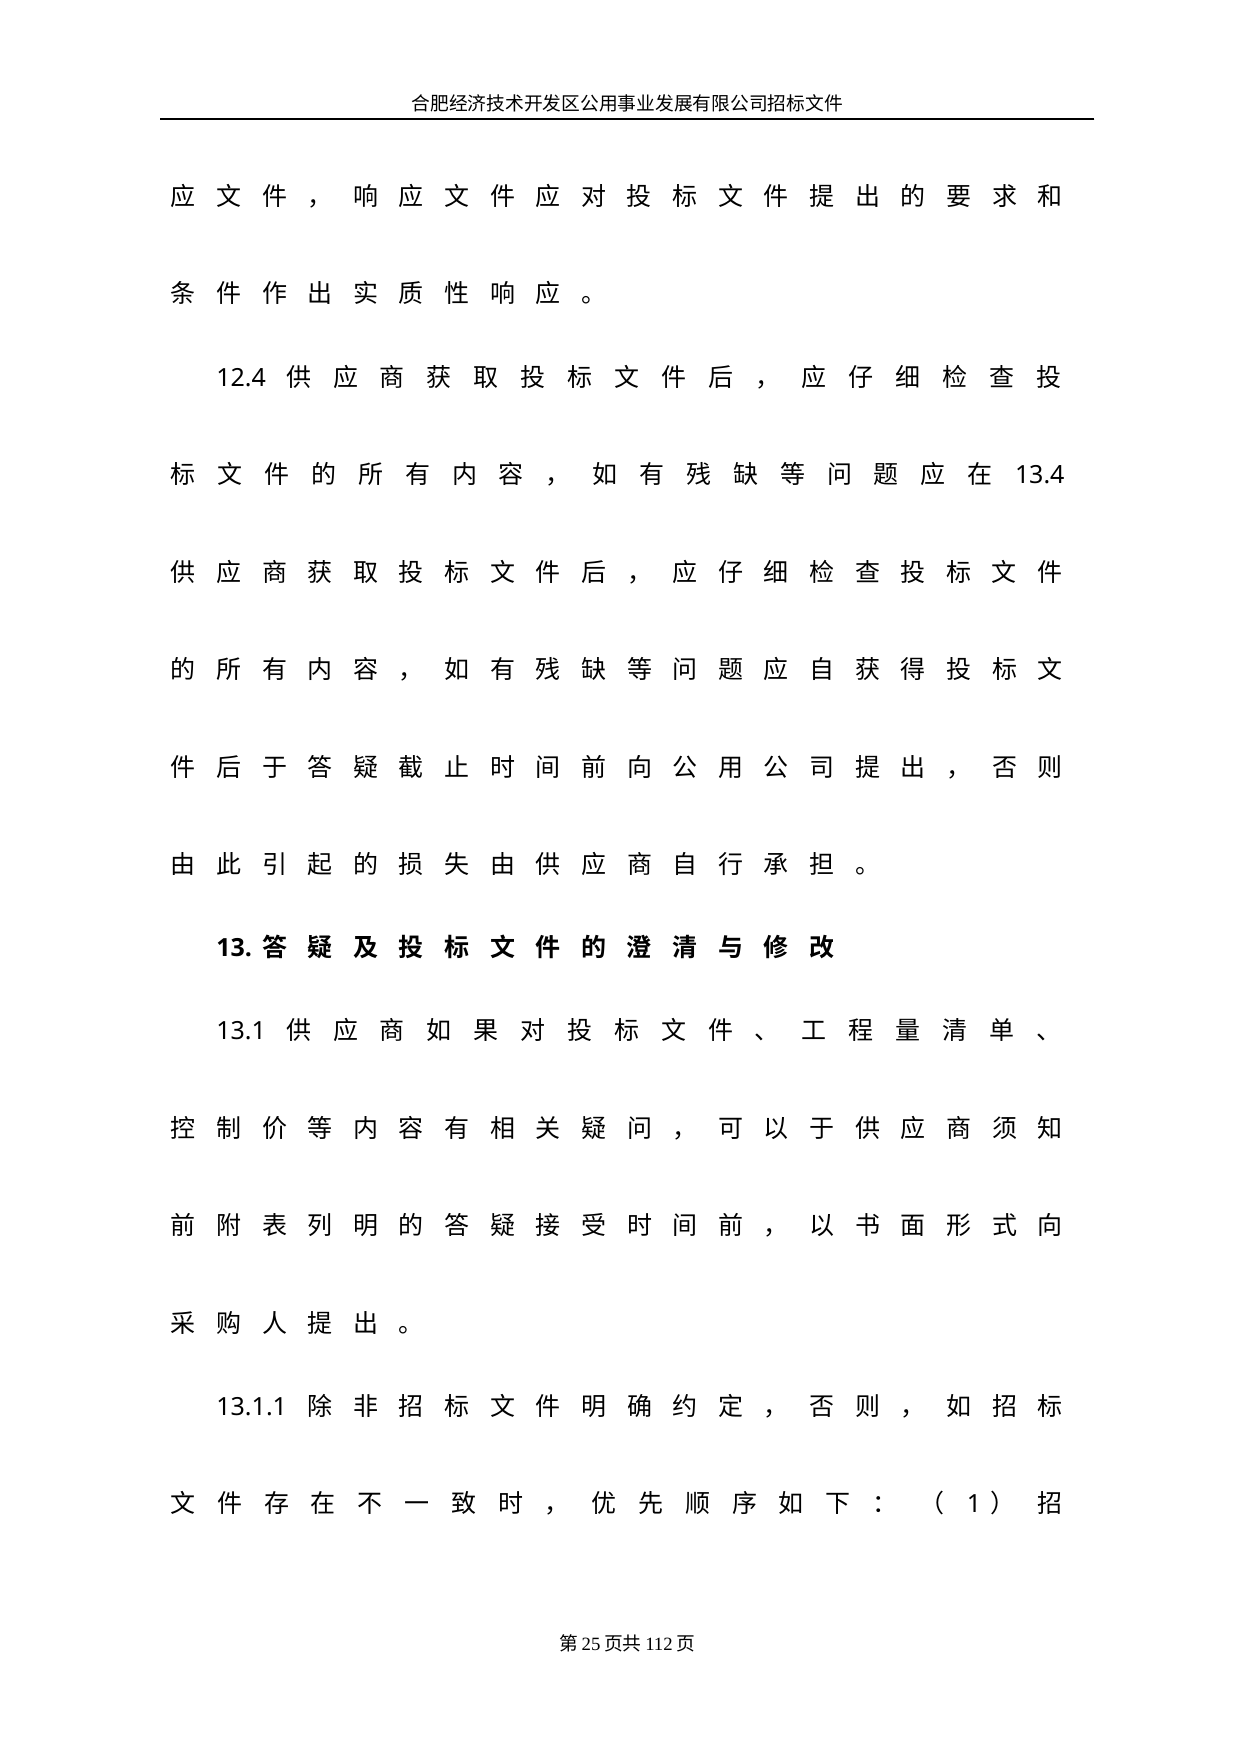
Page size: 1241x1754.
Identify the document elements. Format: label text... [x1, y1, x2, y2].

text 13.1供应商如果对投标文件、工程量清单、控制价等内容有相关疑问，可以于供应商须知前附表列明的答疑接受时间前，以书面形式向采购人提出。 [171, 996, 1083, 1354]
text 13.答疑及投标文件的澄清与修改 [171, 913, 1083, 978]
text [171, 162, 1083, 324]
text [171, 1372, 1083, 1534]
text 12.4供应商获取投标文件后，应仔细检查投标文件的所有内容，如有残缺等问题应在13.4供应商获取投标文件后，应仔细检查投标文件的所有内容，如有残缺等问题应自获得投标文件后于答疑截止时间前向公用公司提出，否则由此引起的损失由供应商自行承担。 [171, 343, 1083, 895]
